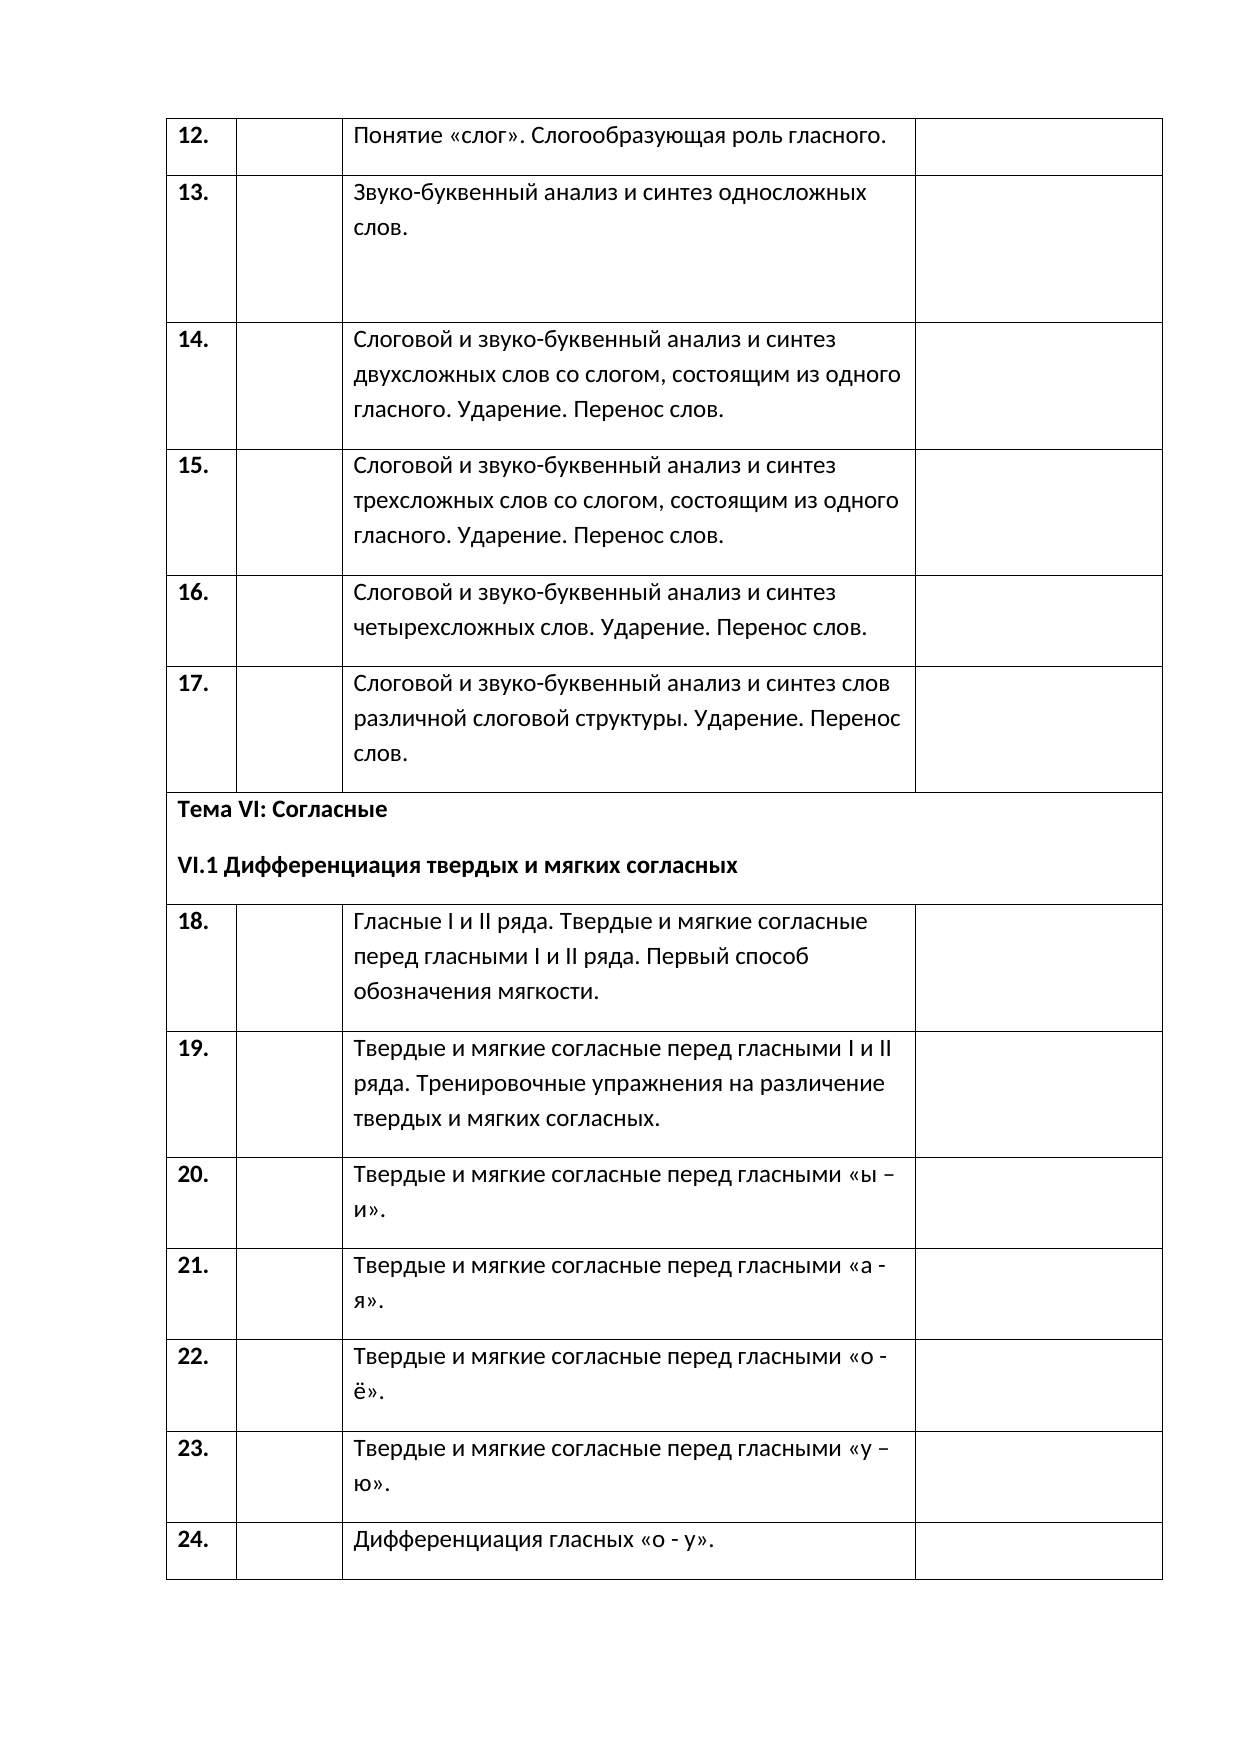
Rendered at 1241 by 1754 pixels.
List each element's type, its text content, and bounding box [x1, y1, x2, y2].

table_cell [167, 1032, 236, 1157]
table_cell Твердые и мягкие согласные перед гласными «ы – и». [343, 1158, 915, 1248]
table_cell [167, 1249, 236, 1339]
table_cell [237, 1158, 342, 1248]
table_cell [916, 1523, 1162, 1578]
table_cell [916, 1432, 1162, 1522]
table_cell [237, 667, 342, 792]
table_cell [237, 450, 342, 575]
table_cell Понятие «слог». Слогообразующая роль гласного. [343, 119, 915, 175]
table_cell [237, 576, 342, 666]
table_cell Слоговой и звуко-буквенный анализ и синтез двухсложных слов со слогом, состоящим из одного гласного. Ударение. Перенос слов. [343, 323, 915, 448]
table_cell [167, 1523, 236, 1578]
table_cell Твердые и мягкие согласные перед гласными «о - ё». [343, 1340, 915, 1431]
table_cell Гласные I и II ряда. Твердые и мягкие согласные перед гласными I и II ряда. Первый способ обозначения мягкости. [343, 905, 915, 1031]
table_cell [237, 1032, 342, 1157]
table_cell [916, 667, 1162, 792]
table_cell Твердые и мягкие согласные перед гласными «у – ю». [343, 1432, 915, 1522]
table_cell [167, 176, 236, 322]
table_cell [916, 119, 1162, 175]
table_cell [167, 450, 236, 575]
table_cell [167, 1340, 236, 1431]
table_cell [237, 1523, 342, 1578]
table_cell [167, 667, 236, 792]
table_cell [237, 176, 342, 322]
table_cell [167, 1432, 236, 1522]
table_cell [916, 1032, 1162, 1157]
table_cell [916, 450, 1162, 575]
table_cell Тема VI: Согласные VI.1 Дифференциация твердых и мягких согласных [167, 793, 1162, 904]
table_cell [916, 576, 1162, 666]
table_cell Дифференциация гласных «о - у». [343, 1523, 915, 1578]
table_cell [916, 176, 1162, 322]
table_cell [167, 905, 236, 1031]
table_cell [916, 1158, 1162, 1248]
table_cell [167, 119, 236, 175]
table_cell Слоговой и звуко-буквенный анализ и синтез трехсложных слов со слогом, состоящим из одного гласного. Ударение. Перенос слов. [343, 450, 915, 575]
table_cell Твердые и мягкие согласные перед гласными I и II ряда. Тренировочные упражнения на различение твердых и мягких согласных. [343, 1032, 915, 1157]
table_cell [916, 1340, 1162, 1431]
table_cell Звуко-буквенный анализ и синтез односложных слов. [343, 176, 915, 322]
table_cell [167, 323, 236, 448]
table_cell [237, 119, 342, 175]
table_cell Слоговой и звуко-буквенный анализ и синтез четырехсложных слов. Ударение. Перенос слов. [343, 576, 915, 666]
table_cell [237, 1340, 342, 1431]
table_cell [916, 905, 1162, 1031]
table_cell [916, 323, 1162, 448]
table_cell [237, 323, 342, 448]
table_cell [237, 905, 342, 1031]
table_cell Слоговой и звуко-буквенный анализ и синтез слов различной слоговой структуры. Ударение. Перенос слов. [343, 667, 915, 792]
table_cell [916, 1249, 1162, 1339]
table_cell Твердые и мягкие согласные перед гласными «а - я». [343, 1249, 915, 1339]
table_cell [237, 1432, 342, 1522]
table_cell [167, 1158, 236, 1248]
table_cell [167, 576, 236, 666]
table_cell [237, 1249, 342, 1339]
